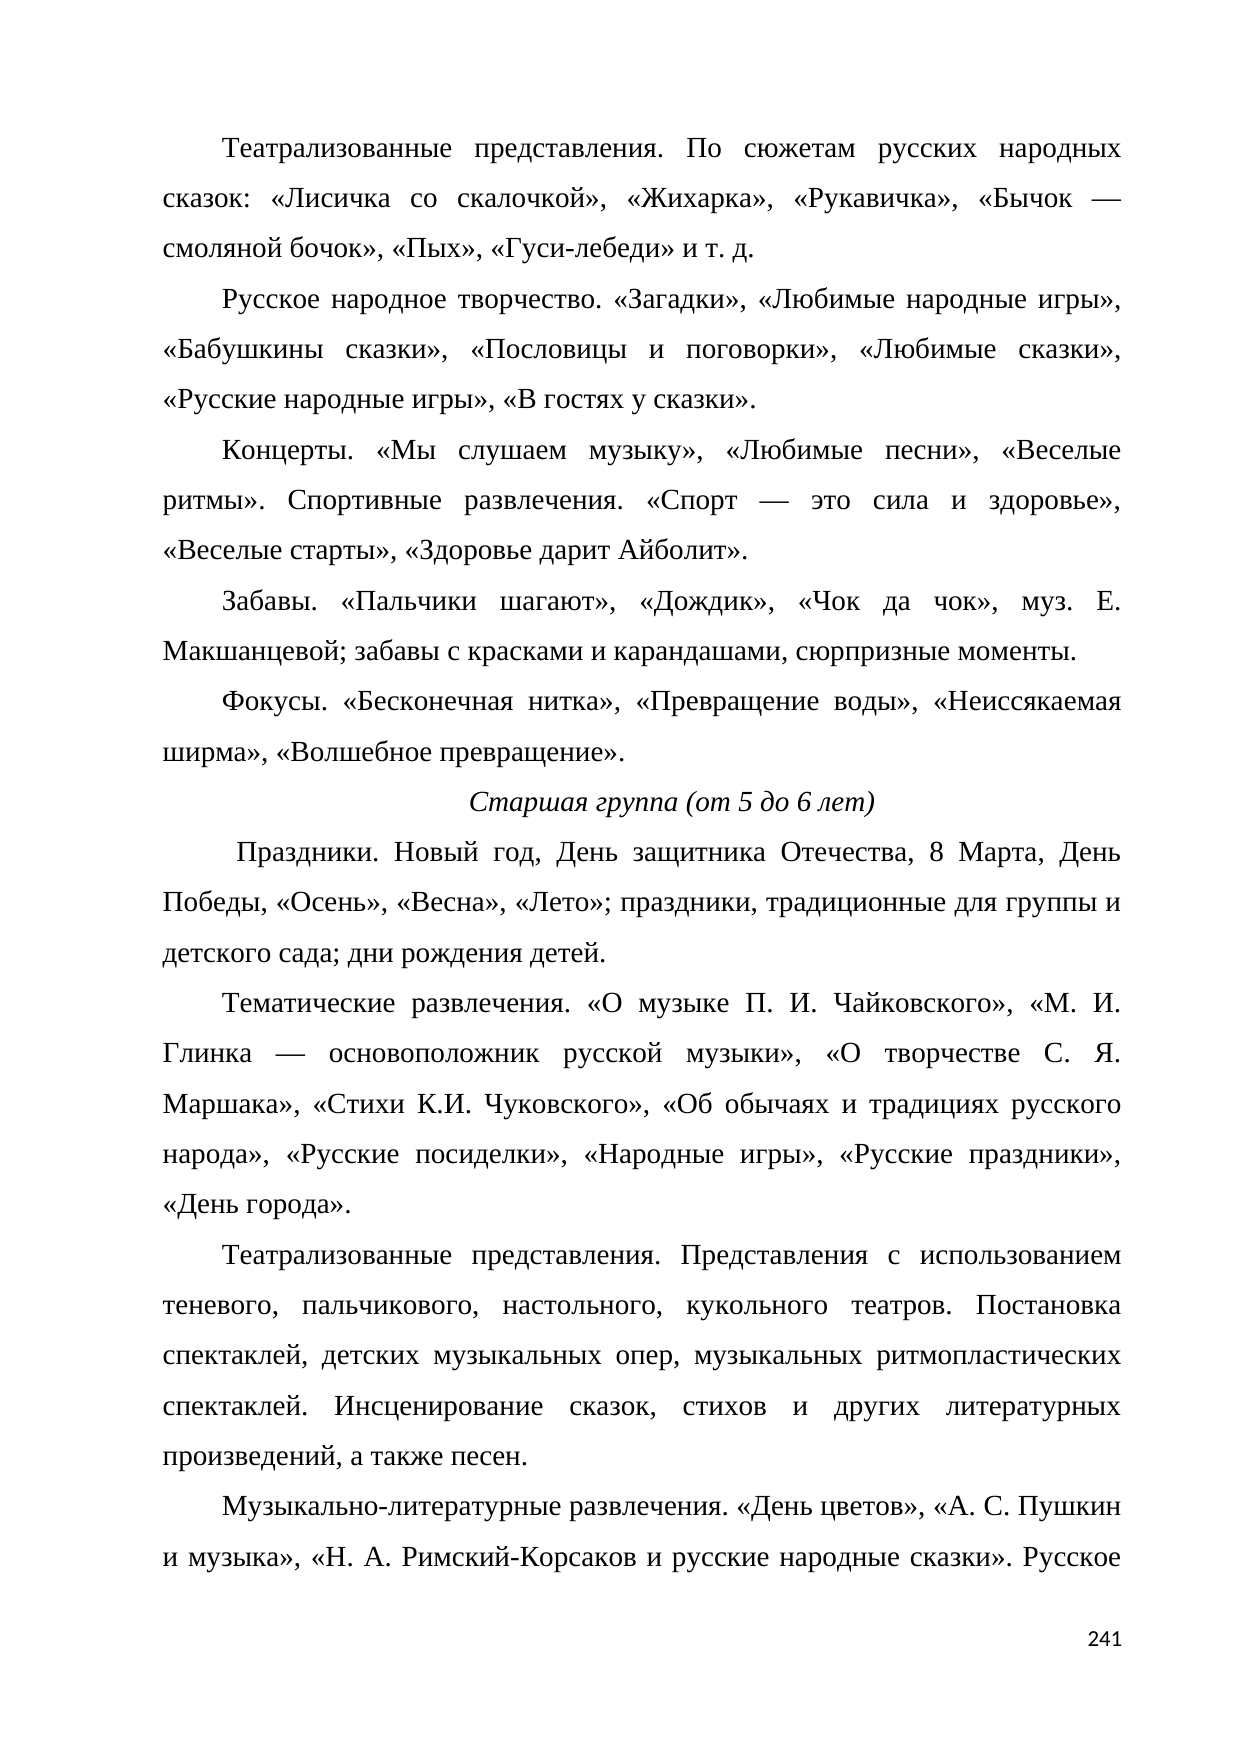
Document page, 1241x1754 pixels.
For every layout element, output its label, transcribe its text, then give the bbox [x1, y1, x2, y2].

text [162, 1488, 1122, 1572]
text Театрализованные представления. Представления с использованием теневого, пальчикового, настольного, кукольного театров. Постановка спектаклей, детских музыкальных опер, музыкальных ритмопластических спектаклей. Инсценирование сказок, стихов и других литературных произведений, а также песен. [162, 1237, 1122, 1472]
text Русское народное творчество. «Загадки», «Любимые народные игры», «Бабушкины сказки», «Пословицы и поговорки», «Любимые сказки», «Русские народные игры», «В гостях у сказки». [162, 281, 1122, 415]
text Праздники. Новый год, День защитника Отечества, 8 Марта, День Победы, «Осень», «Весна», «Лето»; праздники, традиционные для группы и детского сада; дни рождения детей. [162, 834, 1122, 968]
text Театрализованные представления. По сюжетам русских народных сказок: «Лисичка со скалочкой», «Жихарка», «Рукавичка», «Бычок — смоляной бочок», «Пых», «Гуси-лебеди» и т. д. [162, 130, 1122, 264]
text Старшая группа (от 5 до 6 лет) [162, 784, 1122, 817]
text Фокусы. «Бесконечная нитка», «Превращение воды», «Неиссякаемая ширма», «Волшебное превращение». [162, 683, 1122, 767]
text Концерты. «Мы слушаем музыку», «Любимые песни», «Веселые ритмы». Спортивные развлечения. «Спорт — это сила и здоровье», «Веселые старты», «Здоровье дарит Айболит». [162, 432, 1122, 566]
text Забавы. «Пальчики шагают», «Дождик», «Чок да чок», муз. Е. Макшанцевой; забавы с красками и карандашами, сюрпризные моменты. [162, 583, 1122, 667]
text Тематические развлечения. «О музыке П. И. Чайковского», «М. И. Глинка — основоположник русской музыки», «О творчестве С. Я. Маршака», «Стихи К.И. Чуковского», «Об обычаях и традициях русского народа», «Русские посиделки», «Народные игры», «Русские праздники», «День города». [162, 985, 1122, 1220]
